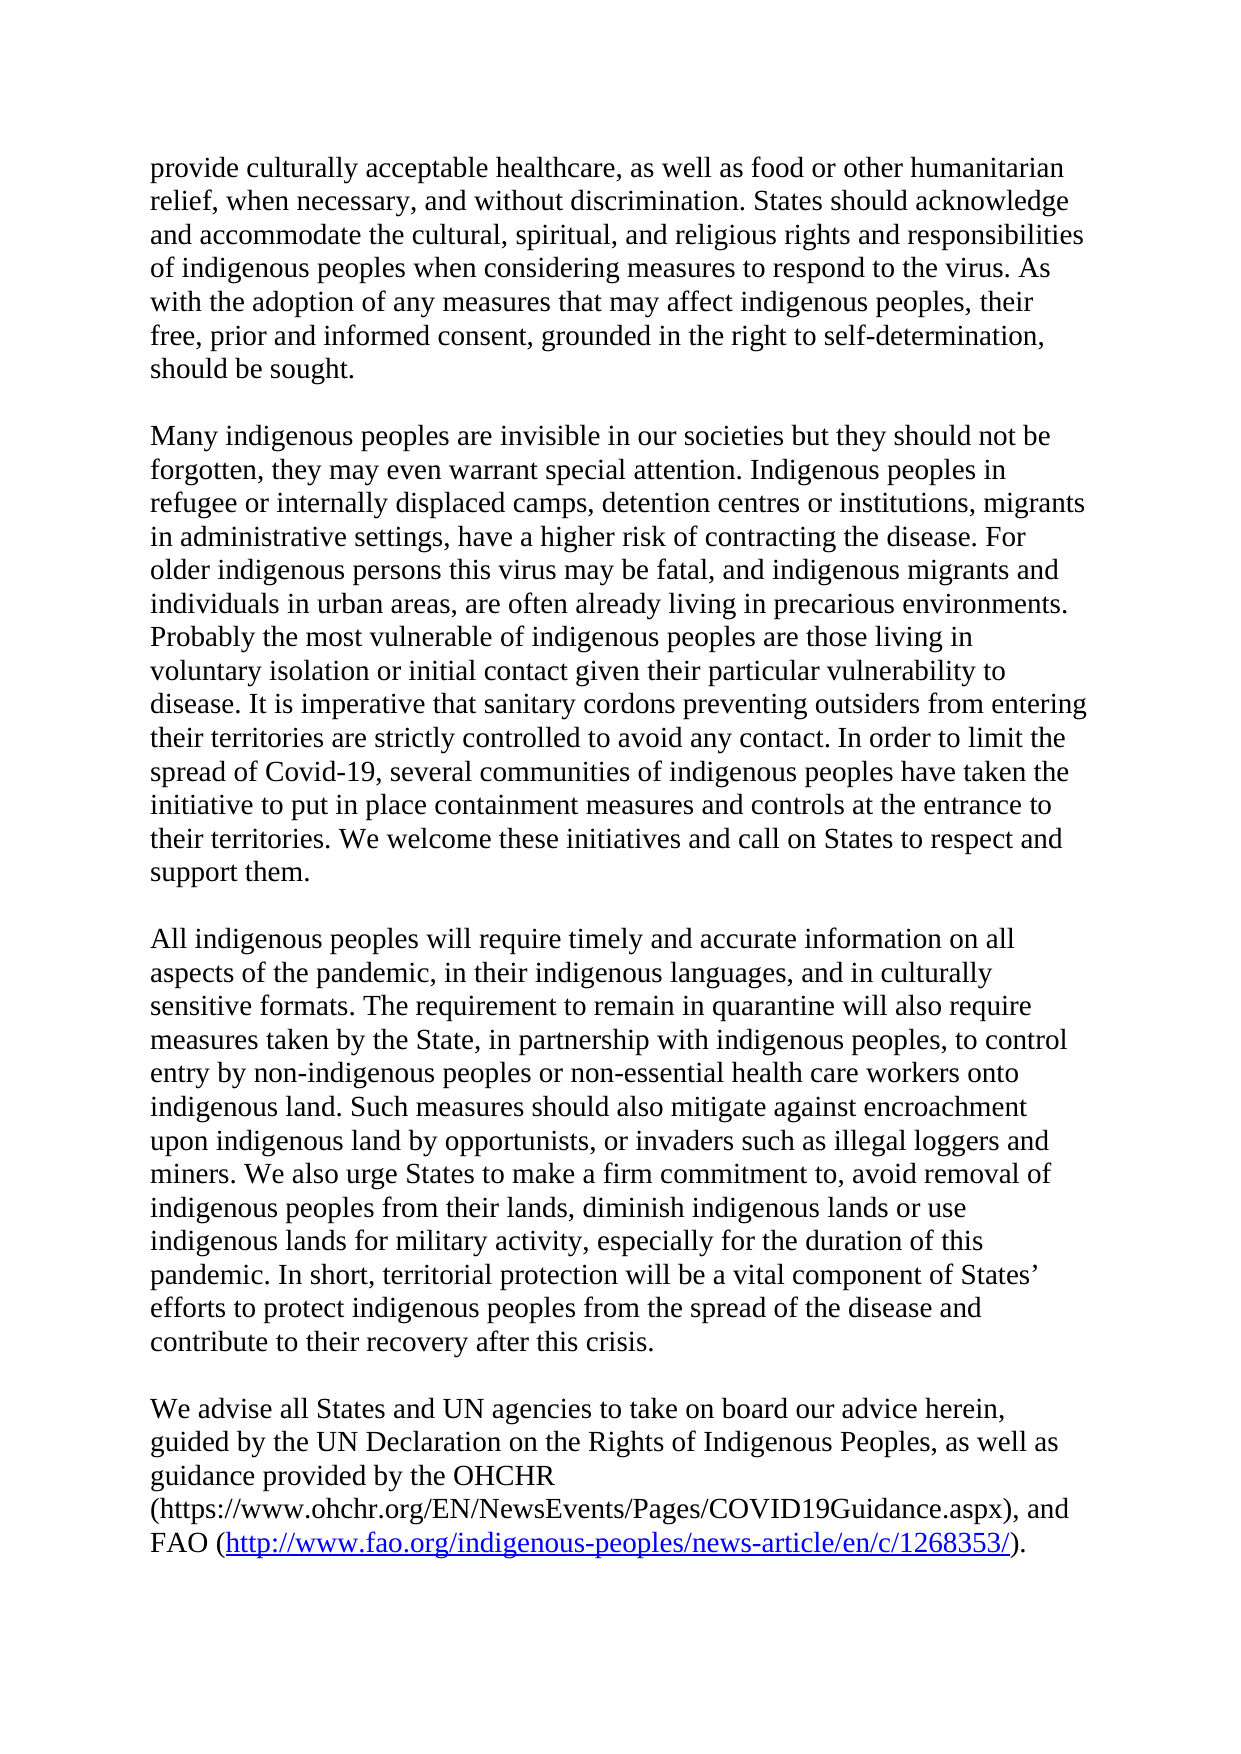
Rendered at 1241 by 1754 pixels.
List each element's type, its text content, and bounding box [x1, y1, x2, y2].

text All indigenous peoples will require timely and accurate information on all aspects of the pandemic, in their indigenous languages, and in culturally sensitive formats. The requirement to remain in quarantine will also require measures taken by the State, in partnership with indigenous peoples, to control entry by non-indigenous peoples or non-essential health care workers onto indigenous land. Such measures should also mitigate against encroachment upon indigenous land by opportunists, or invaders such as illegal loggers and miners. We also urge States to make a firm commitment to, avoid removal of indigenous peoples from their lands, diminish indigenous lands or use indigenous lands for military activity, especially for the duration of this pandemic. In short, territorial protection will be a vital component of States’ efforts to protect indigenous peoples from the spread of the disease and contribute to their recovery after this crisis. [150, 921, 1090, 1357]
text Many indigenous peoples are invisible in our societies but they should not be forgotten, they may even warrant special attention. Indigenous peoples in refugee or internally displaced camps, detention centres or institutions, migrants in administrative settings, have a higher risk of contracting the disease. For older indigenous persons this virus may be fatal, and indigenous migrants and individuals in urban areas, are often already living in precarious environments. Probably the most vulnerable of indigenous peoples are those living in voluntary isolation or initial contact given their particular vulnerability to disease. It is imperative that sanitary cordons preventing outsiders from entering their territories are strictly controlled to avoid any contact. In order to limit the spread of Covid-19, several communities of indigenous peoples have taken the initiative to put in place containment measures and controls at the entrance to their territories. We welcome these initiatives and call on States to respect and support them. [150, 418, 1090, 888]
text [150, 150, 1090, 385]
text We advise all States and UN agencies to take on board our advice herein, guided by the UN Declaration on the Rights of Indigenous Peoples, as well as guidance provided by the OHCHR (https://www.ohchr.org/EN/NewsEvents/Pages/COVID19Guidance.aspx), and FAO (http://www.fao.org/indigenous-peoples/news-article/en/c/1268353/). [150, 1391, 1090, 1559]
